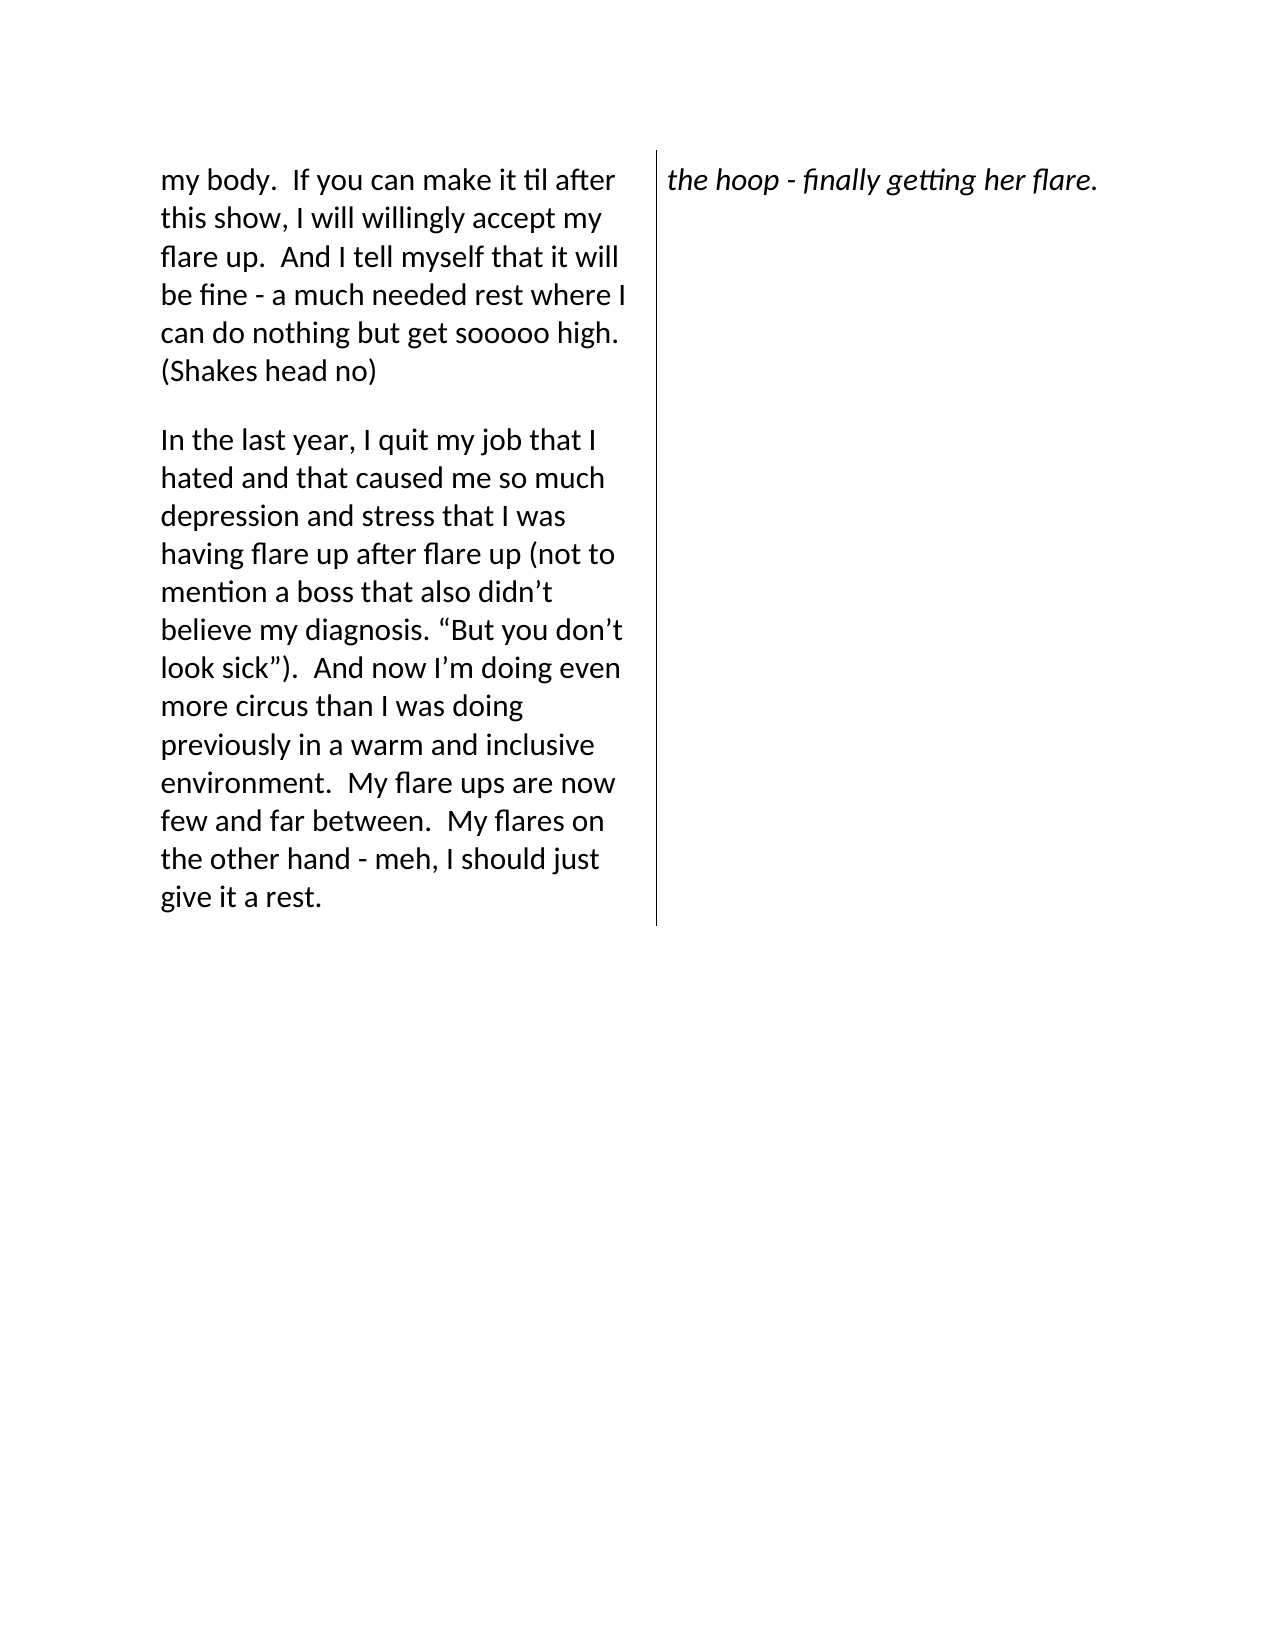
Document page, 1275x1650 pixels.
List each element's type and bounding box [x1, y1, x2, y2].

table_header [657, 150, 1125, 926]
table_header [150, 150, 656, 926]
